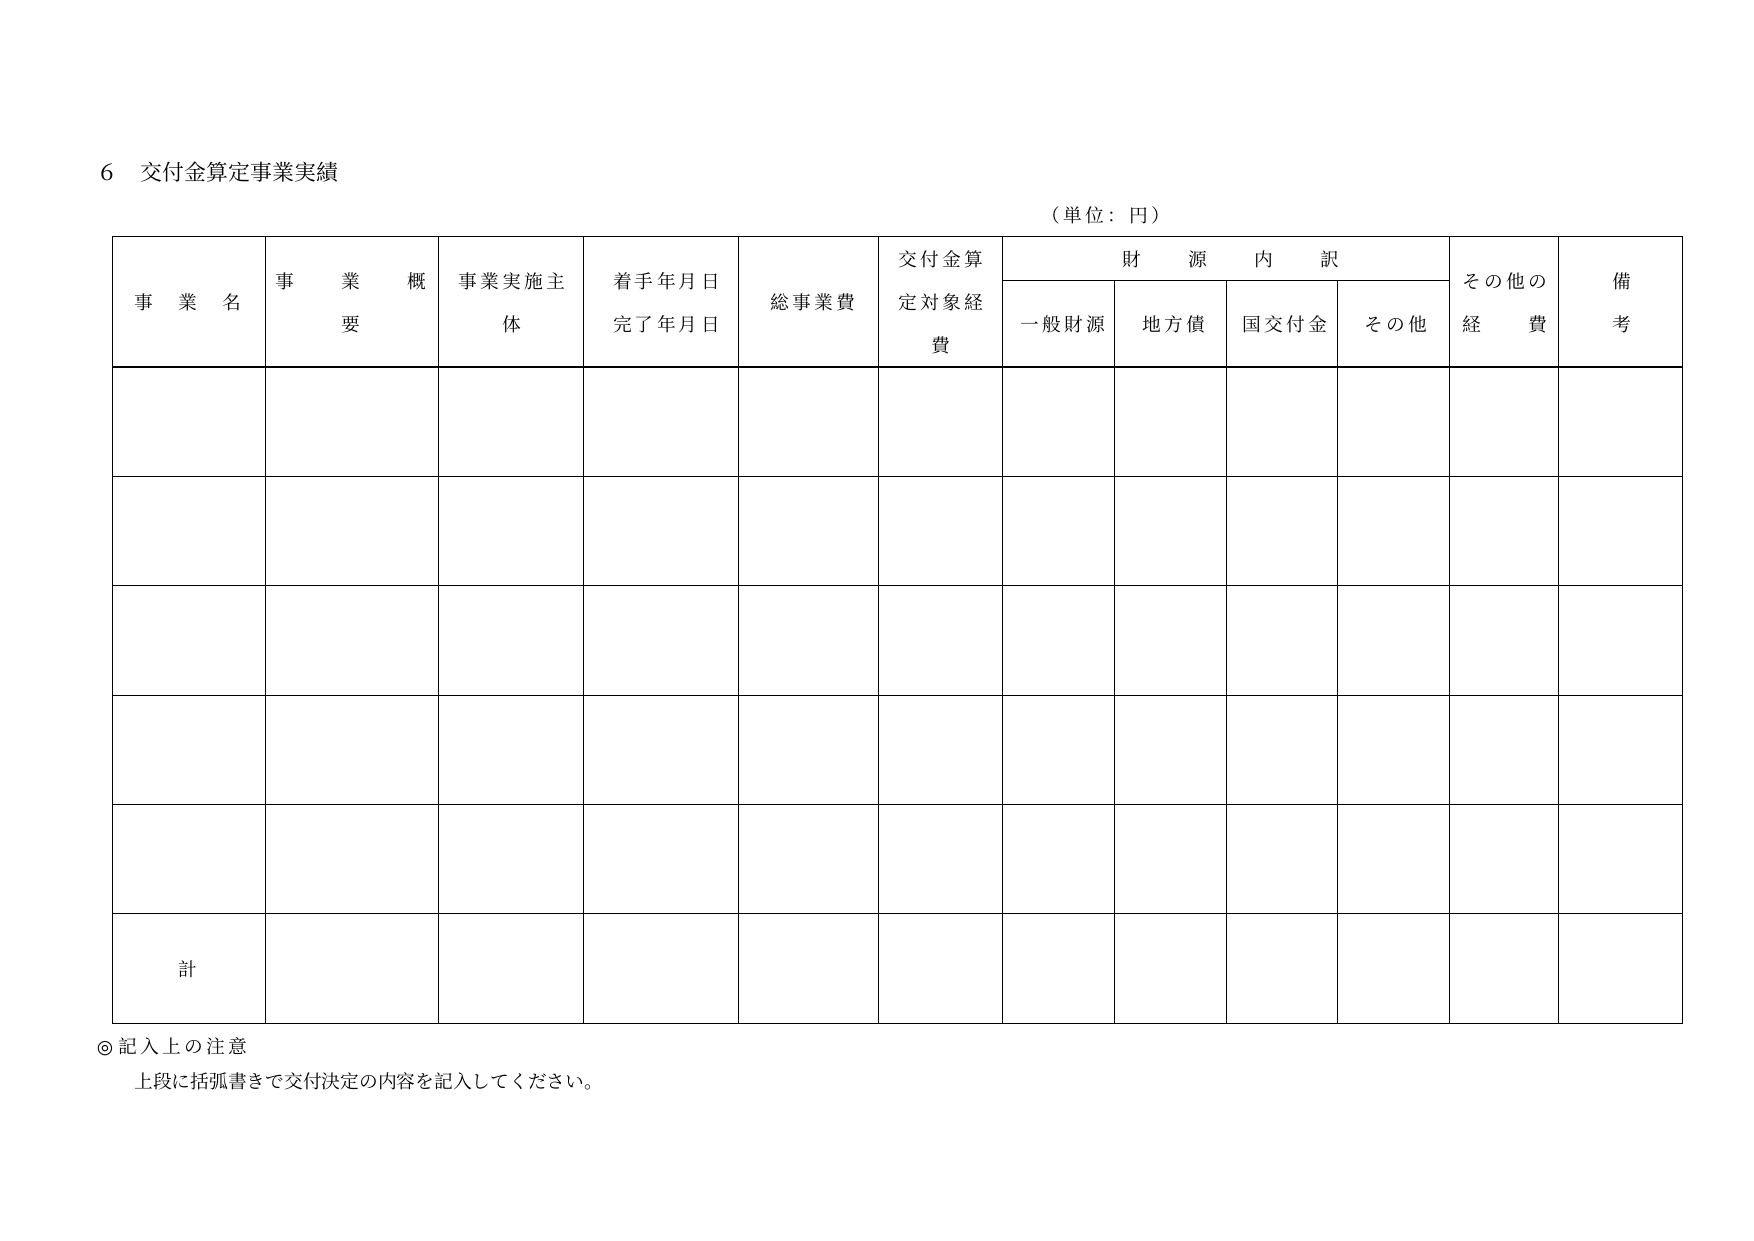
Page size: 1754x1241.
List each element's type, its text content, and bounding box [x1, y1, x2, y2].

table_cell [1338, 805, 1449, 913]
table_cell [266, 477, 438, 585]
table_cell [266, 368, 438, 476]
table_cell [113, 805, 265, 913]
table_cell [879, 914, 1002, 1023]
table_cell 地方債 [1115, 281, 1226, 366]
table_cell [1450, 914, 1558, 1023]
table_cell [739, 696, 878, 804]
table_cell [584, 368, 738, 476]
table_cell [1003, 477, 1114, 585]
table_header 交付金算定対象経費 [879, 237, 1002, 366]
table_cell [266, 914, 438, 1023]
table_cell [1003, 914, 1114, 1023]
table_cell [1227, 914, 1337, 1023]
table_cell [113, 477, 265, 585]
table_cell [1559, 914, 1682, 1023]
table_cell [1227, 586, 1337, 694]
table_cell 計 [113, 914, 265, 1023]
table_cell [113, 696, 265, 804]
table_cell [1338, 914, 1449, 1023]
table_header 事 業 名 [113, 237, 265, 366]
table_cell [584, 696, 738, 804]
table_cell [439, 477, 583, 585]
table_cell [266, 696, 438, 804]
table_cell [1338, 477, 1449, 585]
table_cell [584, 586, 738, 694]
table_cell [1115, 914, 1226, 1023]
table_header 総事業費 [739, 237, 878, 366]
table_cell [1227, 805, 1337, 913]
table_cell [879, 696, 1002, 804]
table_cell [1003, 586, 1114, 694]
table_cell [1227, 477, 1337, 585]
table_cell [584, 805, 738, 913]
table_header 着手年月日 完了年月日 [584, 237, 738, 366]
table_cell [584, 477, 738, 585]
table_cell [1338, 586, 1449, 694]
text ◎記入上の注意 [97, 1024, 1657, 1067]
table_cell [1003, 368, 1114, 476]
table_cell [879, 586, 1002, 694]
table_cell [439, 696, 583, 804]
table_cell [739, 914, 878, 1023]
table_cell [1338, 368, 1449, 476]
text （単位：円） [97, 193, 1657, 236]
table_cell [1115, 696, 1226, 804]
table_cell [266, 805, 438, 913]
table_cell [1450, 805, 1558, 913]
table_cell [1450, 586, 1558, 694]
table_cell [1450, 368, 1558, 476]
table_cell [584, 914, 738, 1023]
table_cell [1450, 696, 1558, 804]
table_cell 国交付金 [1227, 281, 1337, 366]
table_cell [439, 805, 583, 913]
table_cell [1115, 805, 1226, 913]
table_cell その他 [1338, 281, 1449, 366]
table_header 事業実施主体 [439, 237, 583, 366]
table_cell [1559, 477, 1682, 585]
table_cell [113, 586, 265, 694]
table_cell [439, 914, 583, 1023]
table_cell [1227, 696, 1337, 804]
table_header 備 考 [1559, 237, 1682, 366]
table_cell 一般財源 [1003, 281, 1114, 366]
text 上段に括弧書きで交付決定の内容を記入してください。 [97, 1067, 1657, 1094]
table_cell [1003, 805, 1114, 913]
table_cell [739, 586, 878, 694]
table_cell [439, 586, 583, 694]
table_cell [1559, 805, 1682, 913]
table_cell [439, 368, 583, 476]
table_cell [1338, 696, 1449, 804]
table_cell [1115, 586, 1226, 694]
table_cell [879, 805, 1002, 913]
table_cell [113, 368, 265, 476]
table_cell [1003, 696, 1114, 804]
table_header 財 源 内 訳 [1003, 237, 1449, 280]
table_header その他の 経 費 [1450, 237, 1558, 366]
table_cell [1559, 368, 1682, 476]
table_header 事 業 概 要 [266, 237, 438, 366]
table_cell [739, 805, 878, 913]
table_cell [879, 368, 1002, 476]
table_cell [1115, 477, 1226, 585]
text ６ 交付金算定事業実績 [97, 150, 1657, 193]
table_cell [1227, 368, 1337, 476]
table_cell [739, 368, 878, 476]
table_cell [879, 477, 1002, 585]
table_cell [1115, 368, 1226, 476]
table_cell [739, 477, 878, 585]
table_cell [1450, 477, 1558, 585]
table_cell [1559, 586, 1682, 694]
table_cell [1559, 696, 1682, 804]
table_cell [266, 586, 438, 694]
